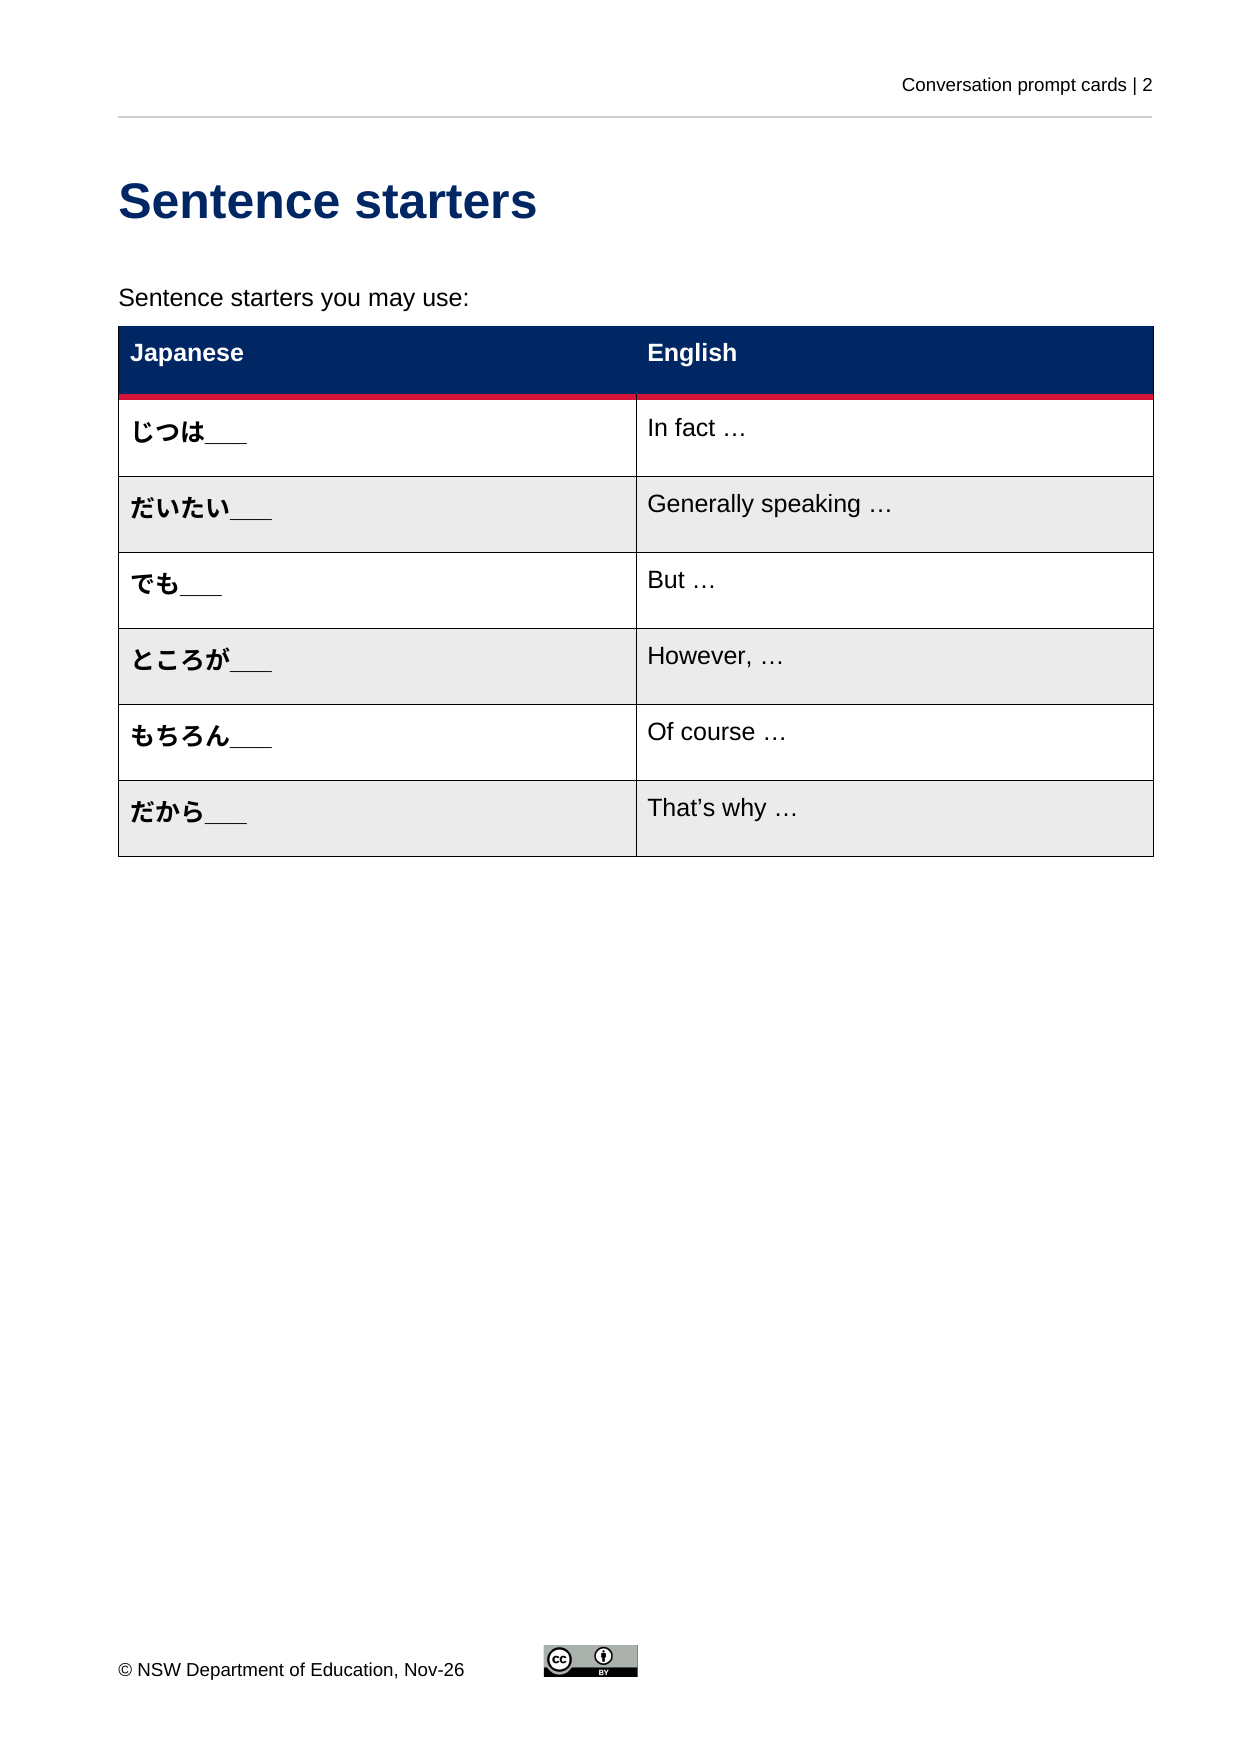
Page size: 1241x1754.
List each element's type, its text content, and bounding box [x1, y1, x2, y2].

table_cell だから___ [119, 781, 636, 856]
picture [543, 1645, 638, 1677]
table_cell Generally speaking … [637, 477, 1153, 552]
table_cell But … [637, 553, 1153, 628]
table_cell In fact … [637, 400, 1153, 476]
table_cell もちろん___ [119, 705, 636, 780]
subtitle Sentence starters [118, 172, 1152, 229]
table_cell However, … [637, 629, 1153, 704]
table_cell じつは___ [119, 400, 636, 476]
table_cell Of course … [637, 705, 1153, 780]
table_header Japanese [119, 326, 636, 394]
table_cell ところが___ [119, 629, 636, 704]
table_header English [636, 326, 1153, 394]
text Sentence starters you may use: [118, 283, 1152, 312]
table_cell でも___ [119, 553, 636, 628]
table_cell That’s why … [637, 781, 1153, 856]
table_cell だいたい___ [119, 477, 636, 552]
